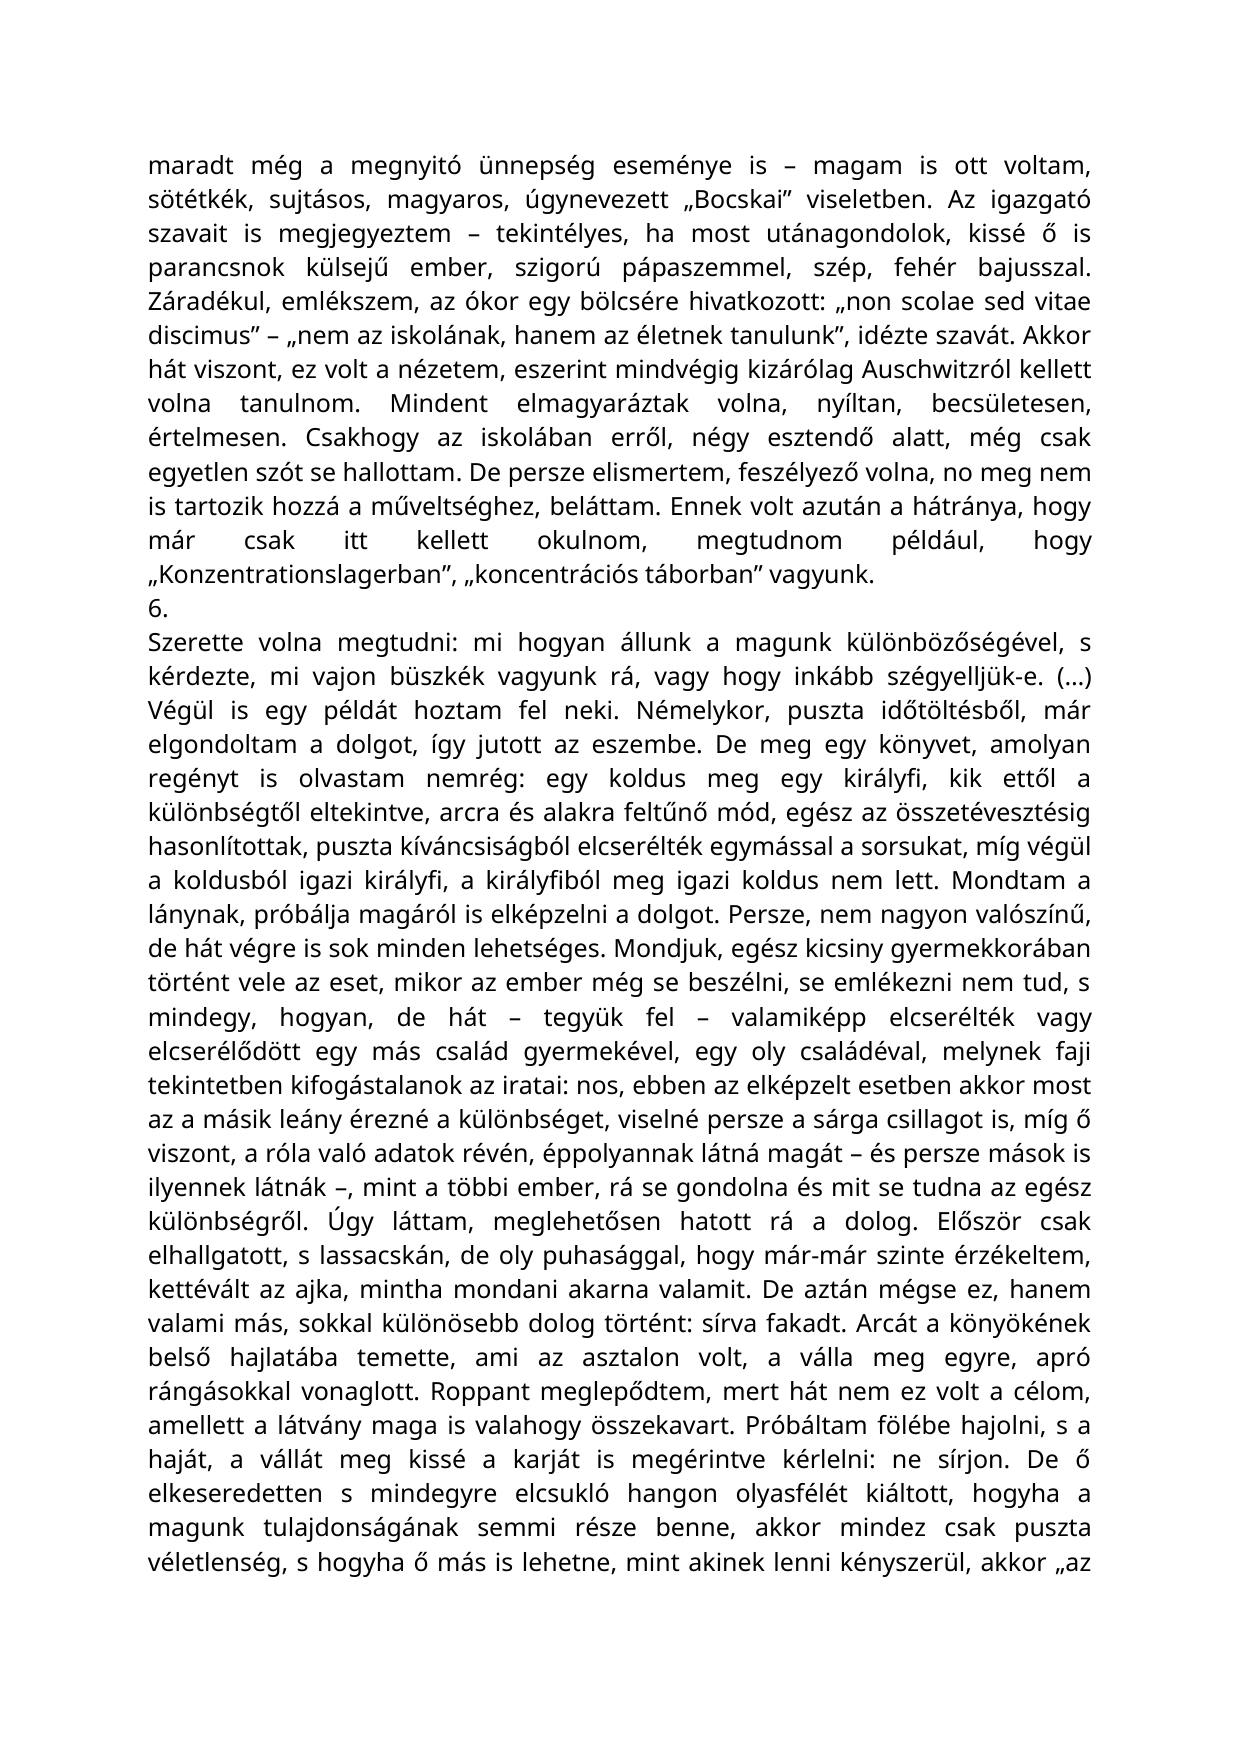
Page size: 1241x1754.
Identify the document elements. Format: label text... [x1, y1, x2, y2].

text 6. [148, 590, 1093, 624]
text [148, 148, 1093, 590]
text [148, 624, 1093, 1578]
